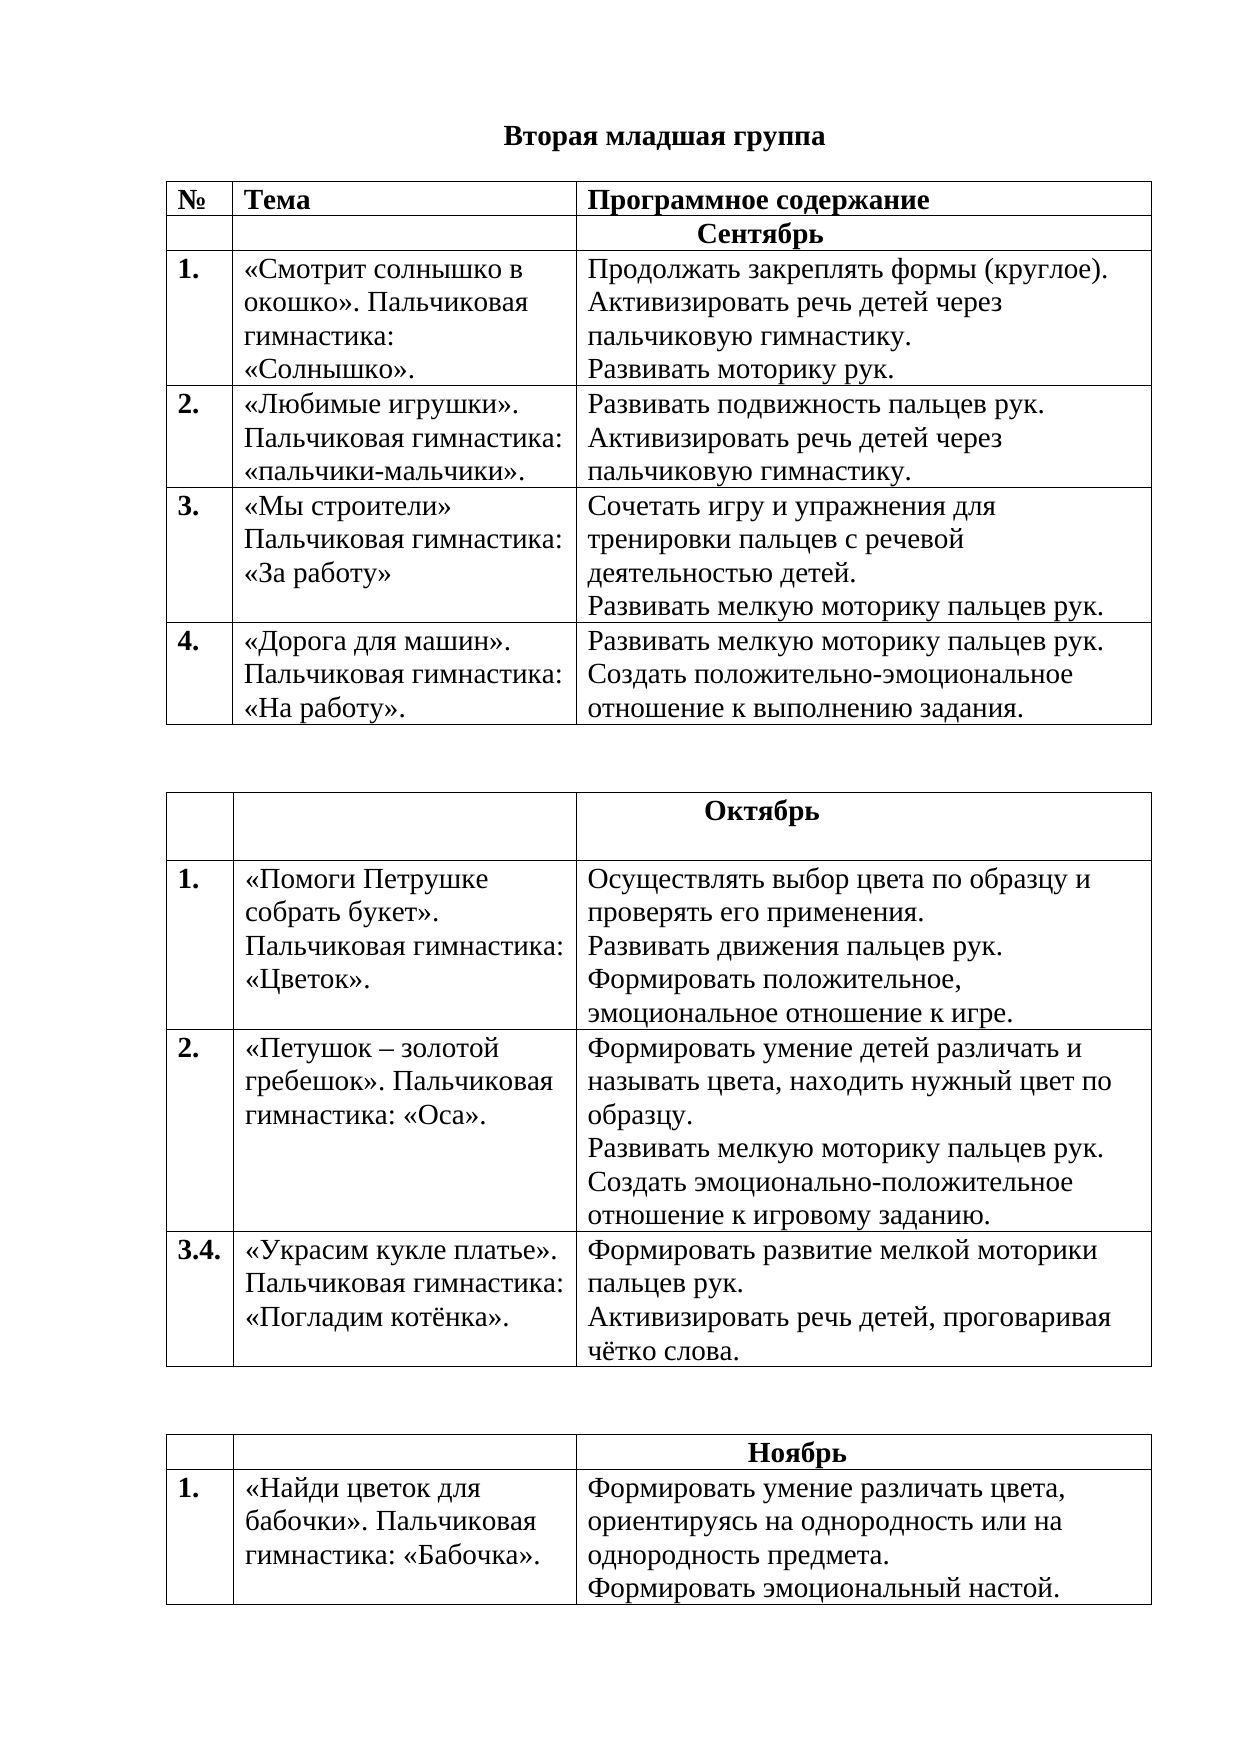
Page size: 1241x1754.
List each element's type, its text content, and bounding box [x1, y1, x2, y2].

table_cell Осуществлять выбор цвета по образцу и проверять его применения. Развивать движения пальцев рук. Формировать положительное, эмоциональное отношение к игре. [577, 861, 1151, 1029]
table_cell Формировать умение детей различать и называть цвета, находить нужный цвет по образцу. Развивать мелкую моторику пальцев рук. Создать эмоционально-положительное отношение к игровому заданию. [577, 1030, 1151, 1231]
table_cell Развивать подвижность пальцев рук. Активизировать речь детей через пальчиковую гимнастику. [577, 386, 1151, 487]
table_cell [234, 1470, 576, 1604]
table_cell Развивать мелкую моторику пальцев рук. Создать положительно-эмоциональное отношение к выполнению задания. [577, 623, 1151, 724]
text Вторая младшая группа [177, 118, 1152, 152]
table_cell «Петушок – золотой гребешок». Пальчиковая гимнастика: «Оса». [234, 1030, 576, 1231]
table_cell «Любимые игрушки». Пальчиковая гимнастика: «пальчики-мальчики». [233, 386, 576, 487]
table_cell [167, 216, 232, 250]
table_header Программное содержание [577, 182, 1151, 215]
table_cell 1. [167, 1470, 233, 1604]
table_header [167, 793, 233, 860]
table_cell «Украсим кукле платье». Пальчиковая гимнастика: «Погладим котёнка». [234, 1232, 576, 1366]
table_cell «Мы строители» Пальчиковая гимнастика: «За работу» [233, 488, 576, 622]
table_header Ноябрь [577, 1435, 1151, 1469]
table_cell 4. [167, 623, 232, 724]
table_cell «Помоги Петрушке собрать букет». Пальчиковая гимнастика: «Цветок». [234, 861, 576, 1029]
table_cell Сентябрь [577, 216, 1151, 250]
table_cell Формировать развитие мелкой моторики пальцев рук. Активизировать речь детей, проговаривая чётко слова. [577, 1232, 1151, 1366]
table_header Тема [233, 182, 576, 215]
table_header [234, 1435, 576, 1469]
table_cell 1. [167, 861, 233, 1029]
table_cell 3. [167, 488, 232, 622]
table_header [234, 793, 576, 860]
table_cell 2. [167, 386, 232, 487]
table_cell [233, 216, 576, 250]
table_cell «Смотрит солнышко в окошко». Пальчиковая гимнастика: «Солнышко». [233, 251, 576, 385]
table_header Октябрь [577, 793, 1151, 860]
table_cell Продолжать закреплять формы (круглое). Активизировать речь детей через пальчиковую гимнастику. Развивать моторику рук. [577, 251, 1151, 385]
table_cell Сочетать игру и упражнения для тренировки пальцев с речевой деятельностью детей. Развивать мелкую моторику пальцев рук. [577, 488, 1151, 622]
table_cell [577, 1470, 1151, 1604]
table_cell 3.4. [167, 1232, 233, 1366]
table_header № [167, 182, 232, 215]
table_cell «Дорога для машин». Пальчиковая гимнастика: «На работу». [233, 623, 576, 724]
table_cell 1. [167, 251, 232, 385]
table_cell 2. [167, 1030, 233, 1231]
table_header [167, 1435, 233, 1469]
